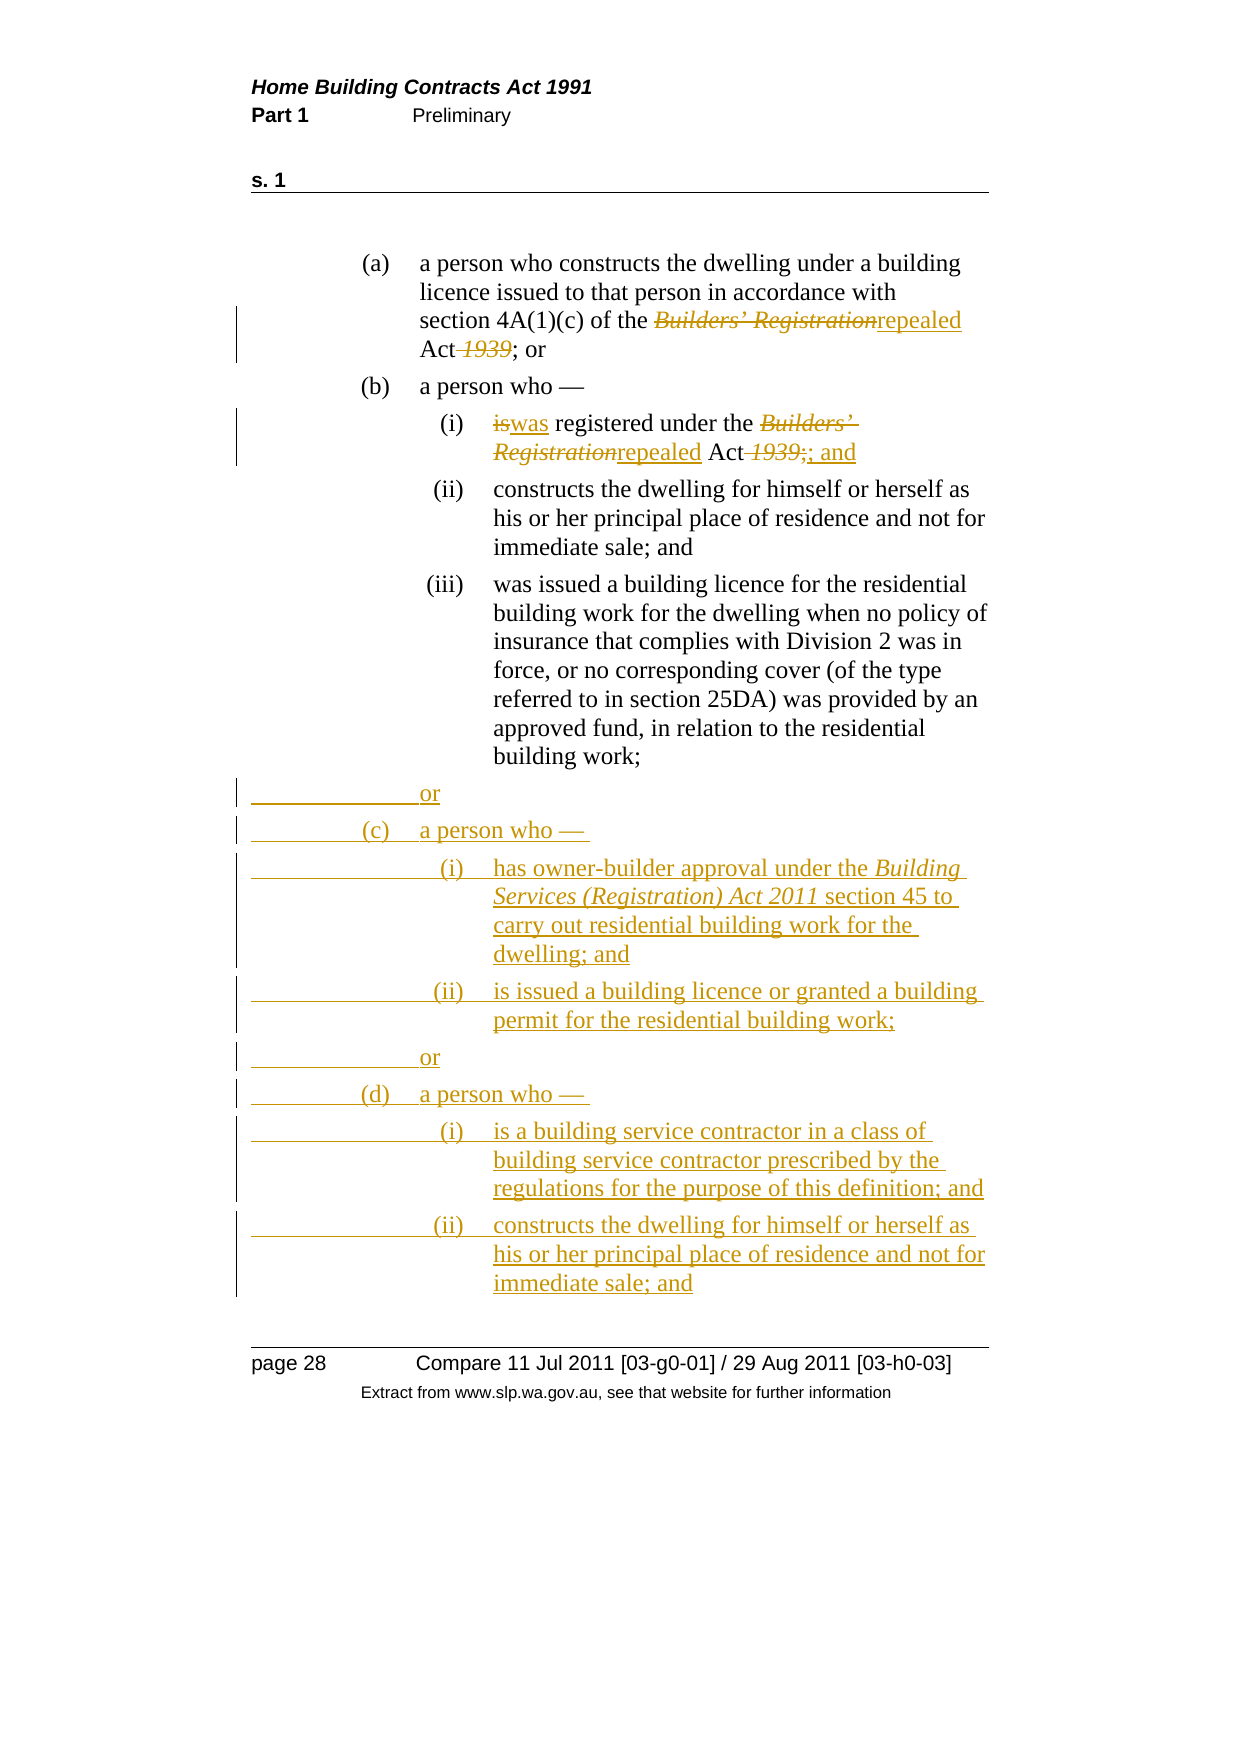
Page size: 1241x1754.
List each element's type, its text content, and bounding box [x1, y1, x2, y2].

text (ii) constructs the dwelling for himself or herself as his or her principal place of residence and not for immediate sale; and [251, 474, 989, 561]
text (iii) was issued a building licence for the residential building work for the dwelling when no policy of insurance that complies with Division 2 was in force, or no corresponding cover (of the type referred to in section 25DA) was provided by an approved fund, in relation to the residential building work; [251, 569, 989, 770]
text (b) a person who — [251, 371, 989, 400]
text (i) registered under the Act [251, 408, 989, 466]
text (a) a person who constructs the dwelling under a building licence issued to that person in accordance with section 4A(1)(c) of the Act; or [251, 248, 989, 363]
